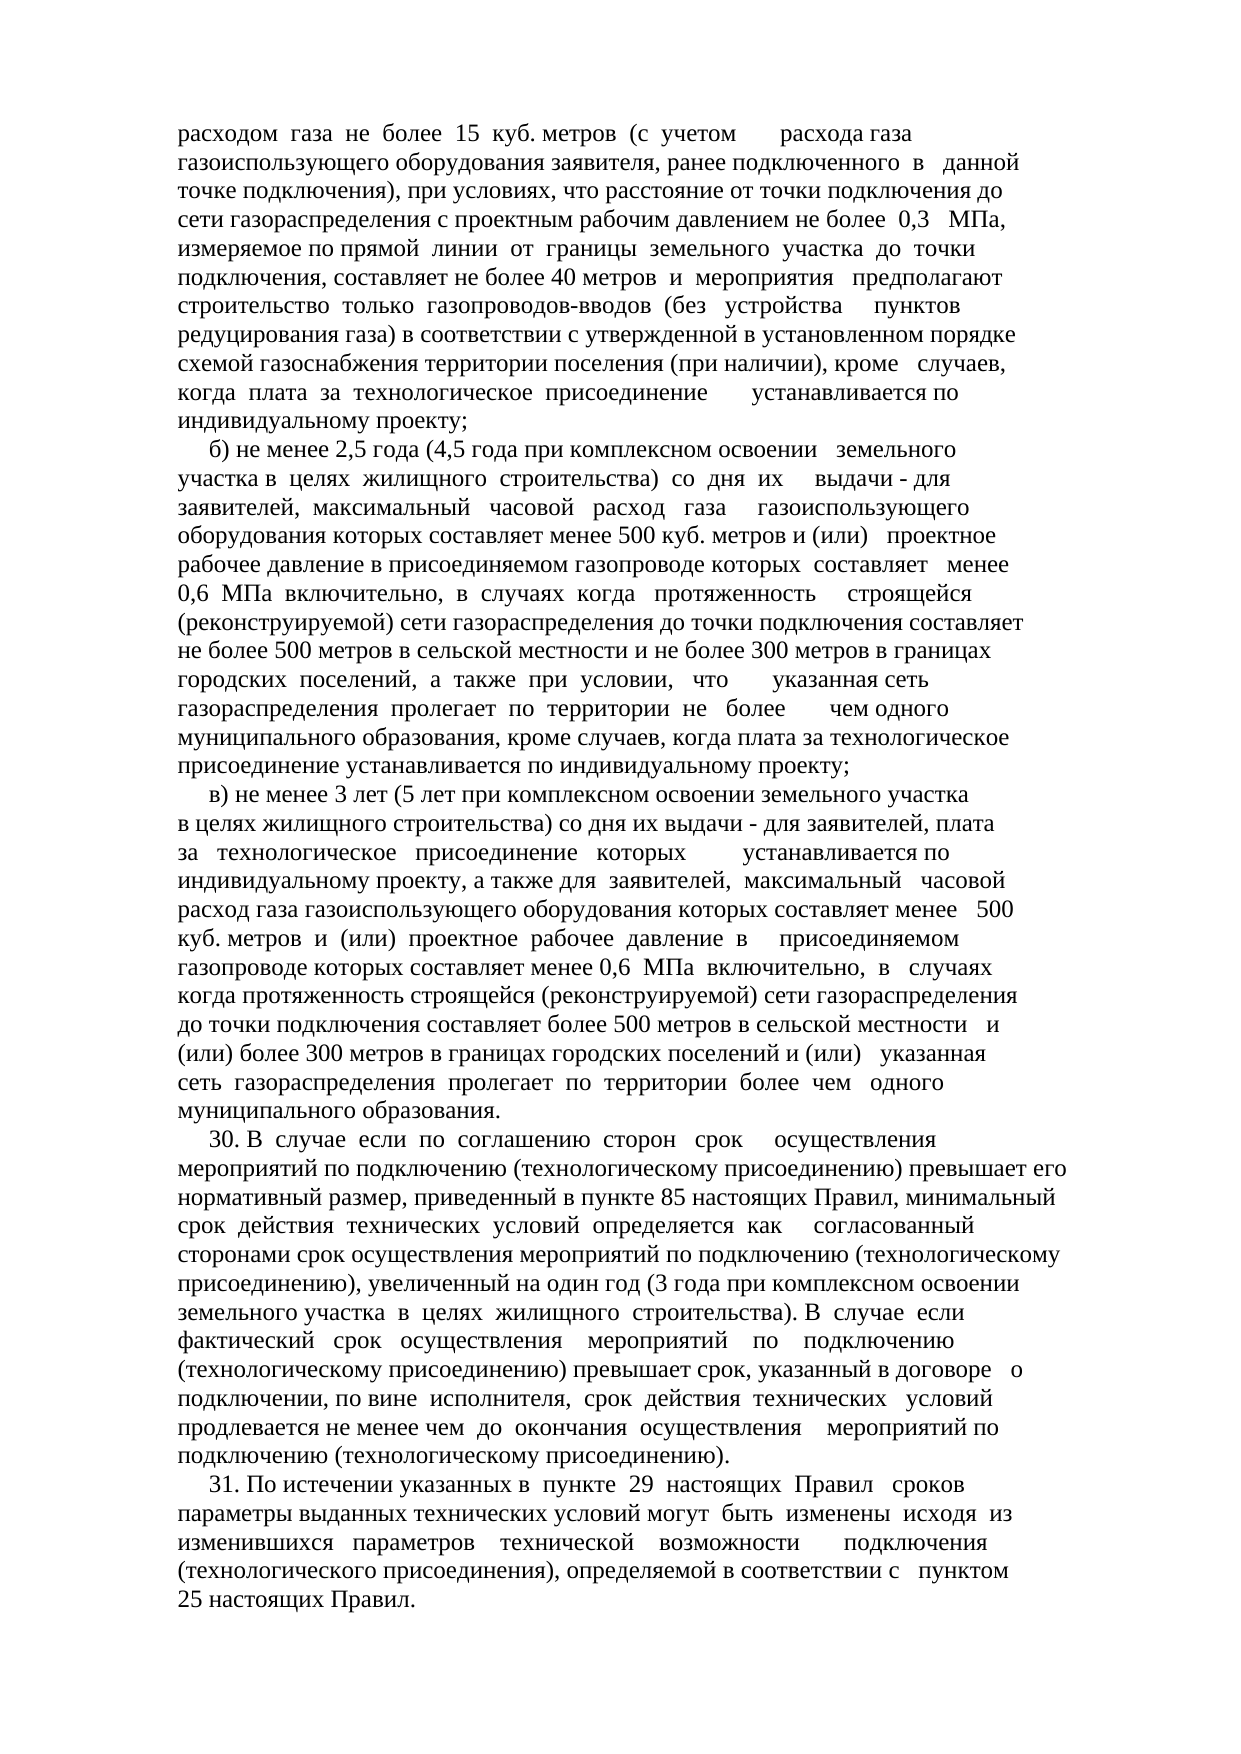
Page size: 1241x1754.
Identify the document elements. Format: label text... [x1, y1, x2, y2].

text срок действия технических условий определяется как согласованный [177, 1211, 1152, 1239]
text газораспределения пролегает по территории не более чем одного [177, 693, 1152, 722]
text изменившихся параметров технической возможности подключения [177, 1527, 1152, 1556]
text 0,6 МПа включительно, в случаях когда протяженность строящейся [177, 578, 1152, 607]
text подключению (технологическому присоединению). [177, 1441, 1152, 1469]
text 31. По истечении указанных в пункте 29 настоящих Правил сроков [177, 1469, 1152, 1498]
text за технологическое присоединение которых устанавливается по [177, 837, 1152, 866]
text (реконструируемой) сети газораспределения до точки подключения составляет [177, 607, 1152, 636]
text рабочее давление в присоединяемом газопроводе которых составляет менее [177, 549, 1152, 578]
text когда протяженность строящейся (реконструируемой) сети газораспределения [177, 981, 1152, 1009]
text (или) более 300 метров в границах городских поселений и (или) указанная [177, 1038, 1152, 1067]
text земельного участка в целях жилищного строительства). В случае если [177, 1297, 1152, 1326]
text не более 500 метров в сельской местности и не более 300 метров в границах [177, 636, 1152, 664]
text сеть газораспределения пролегает по территории более чем одного [177, 1067, 1152, 1096]
text схемой газоснабжения территории поселения (при наличии), кроме случаев, [177, 348, 1152, 377]
text оборудования которых составляет менее 500 куб. метров и (или) проектное [177, 521, 1152, 549]
text муниципального образования, кроме случаев, когда плата за технологическое [177, 722, 1152, 751]
text подключении, по вине исполнителя, срок действия технических условий [177, 1383, 1152, 1412]
text газопроводе которых составляет менее 0,6 МПа включительно, в случаях [177, 952, 1152, 981]
text сторонами срок осуществления мероприятий по подключению (технологическому [177, 1239, 1152, 1268]
text фактический срок осуществления мероприятий по подключению [177, 1326, 1152, 1354]
text редуцирования газа) в соответствии с утвержденной в установленном порядке [177, 319, 1152, 348]
text измеряемое по прямой линии от границы земельного участка до точки [177, 233, 1152, 262]
text сети газораспределения с проектным рабочим давлением не более 0,3 МПа, [177, 204, 1152, 233]
text газоиспользующего оборудования заявителя, ранее подключенного в данной [177, 147, 1152, 176]
text расход газа газоиспользующего оборудования которых составляет менее 500 [177, 894, 1152, 923]
text точке подключения), при условиях, что расстояние от точки подключения до [177, 176, 1152, 204]
text когда плата за технологическое присоединение устанавливается по [177, 377, 1152, 406]
text б) не менее 2,5 года (4,5 года при комплексном освоении земельного [177, 434, 1152, 463]
text индивидуальному проекту, а также для заявителей, максимальный часовой [177, 866, 1152, 894]
text (технологического присоединения), определяемой в соответствии с пунктом [177, 1556, 1152, 1584]
text мероприятий по подключению (технологическому присоединению) превышает его [177, 1153, 1152, 1182]
text нормативный размер, приведенный в пункте 85 настоящих Правил, минимальный [177, 1182, 1152, 1211]
text подключения, составляет не более 40 метров и мероприятия предполагают [177, 262, 1152, 291]
text в) не менее 3 лет (5 лет при комплексном освоении земельного участка [177, 779, 1152, 808]
text строительство только газопроводов-вводов (без устройства пунктов [177, 291, 1152, 319]
text индивидуальному проекту; [177, 406, 1152, 434]
text присоединению), увеличенный на один год (3 года при комплексном освоении [177, 1268, 1152, 1297]
text до точки подключения составляет более 500 метров в сельской местности и [177, 1009, 1152, 1038]
text 25 настоящих Правил. [177, 1584, 1152, 1613]
text параметры выданных технических условий могут быть изменены исходя из [177, 1498, 1152, 1527]
text присоединение устанавливается по индивидуальному проекту; [177, 751, 1152, 779]
text куб. метров и (или) проектное рабочее давление в присоединяемом [177, 923, 1152, 952]
text (технологическому присоединению) превышает срок, указанный в договоре о [177, 1354, 1152, 1383]
text расходом газа не более 15 куб. метров (с учетом расхода газа [177, 118, 1152, 147]
text муниципального образования. [177, 1096, 1152, 1124]
text продлевается не менее чем до окончания осуществления мероприятий по [177, 1412, 1152, 1441]
text в целях жилищного строительства) со дня их выдачи - для заявителей, плата [177, 808, 1152, 837]
text участка в целях жилищного строительства) со дня их выдачи - для [177, 463, 1152, 492]
text городских поселений, а также при условии, что указанная сеть [177, 664, 1152, 693]
text заявителей, максимальный часовой расход газа газоиспользующего [177, 492, 1152, 521]
text 30. В случае если по соглашению сторон срок осуществления [177, 1124, 1152, 1153]
